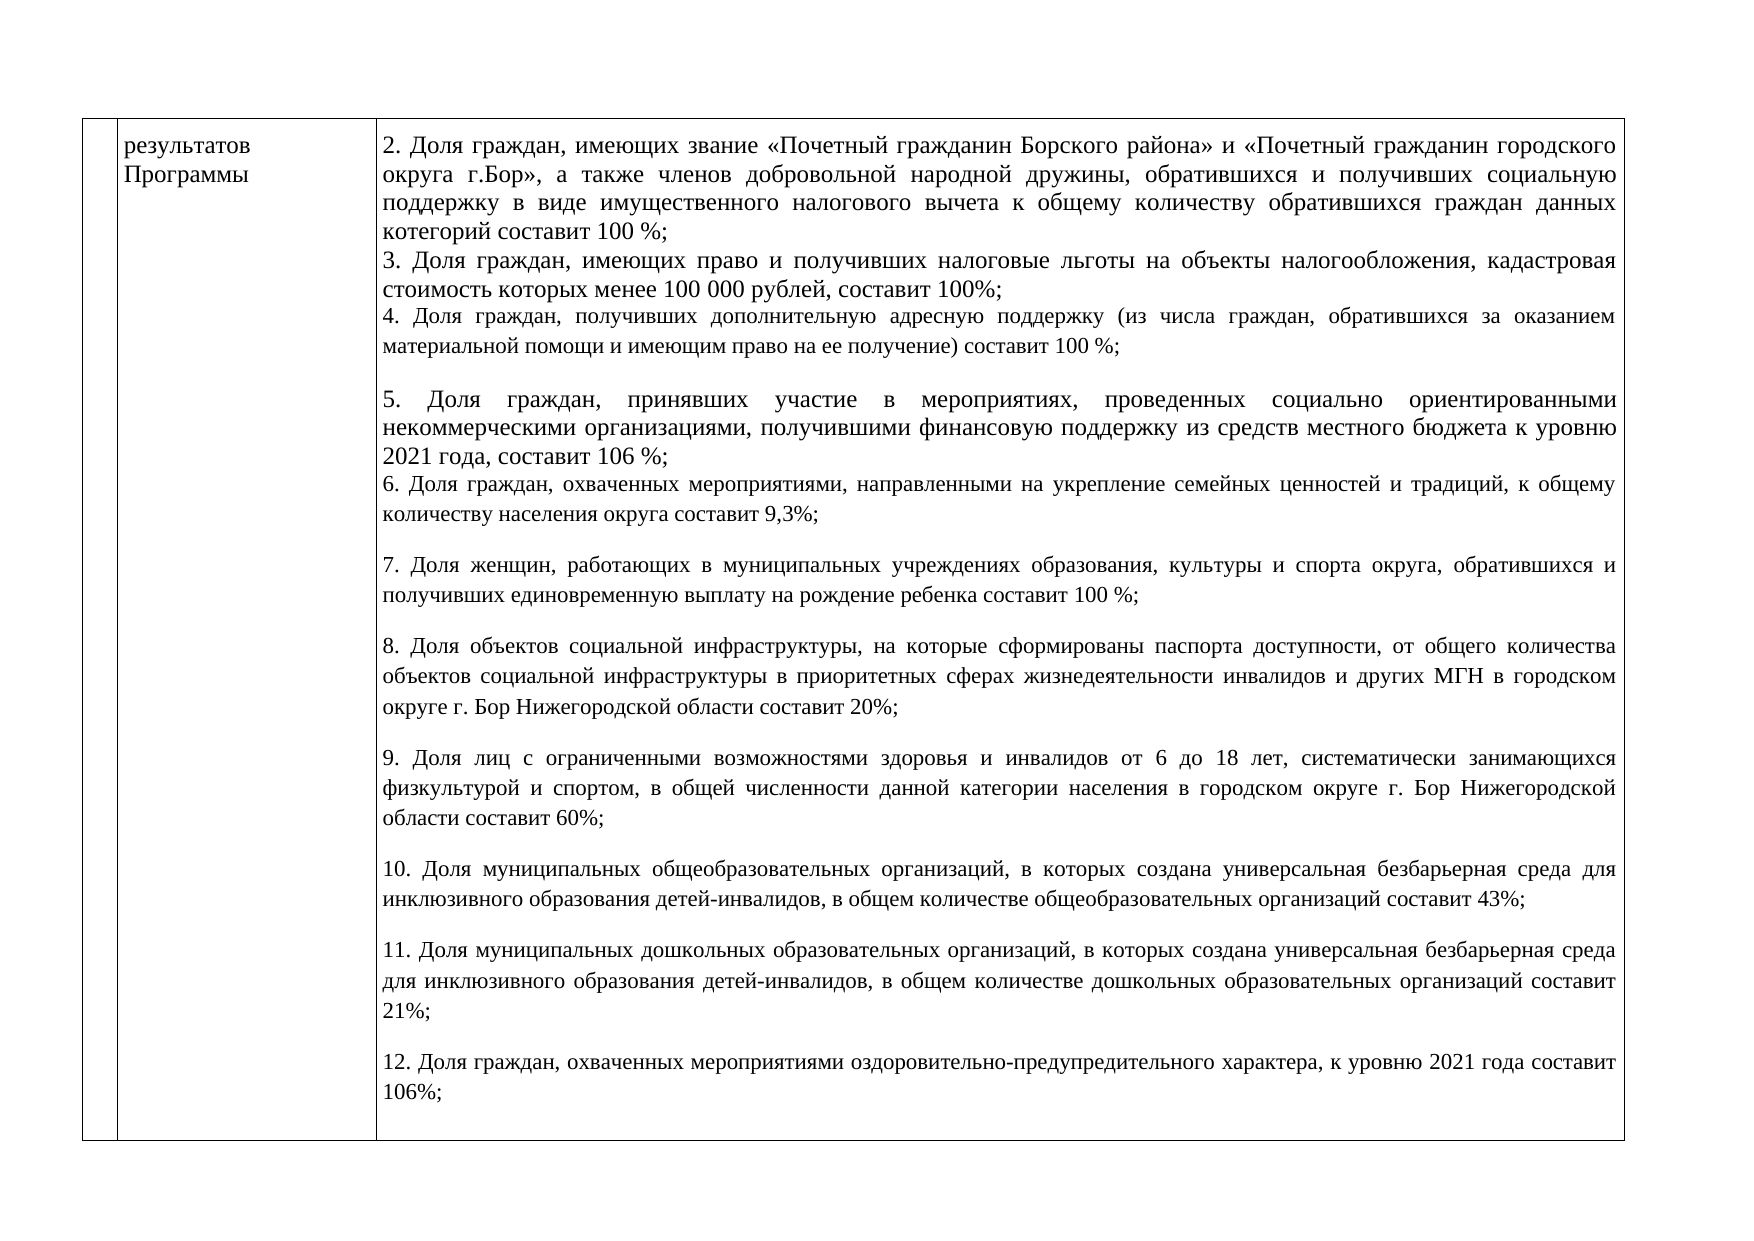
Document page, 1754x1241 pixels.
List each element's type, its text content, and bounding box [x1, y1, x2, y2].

table_cell 8. [83, 119, 117, 1140]
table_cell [118, 119, 376, 1140]
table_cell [377, 119, 1624, 1140]
